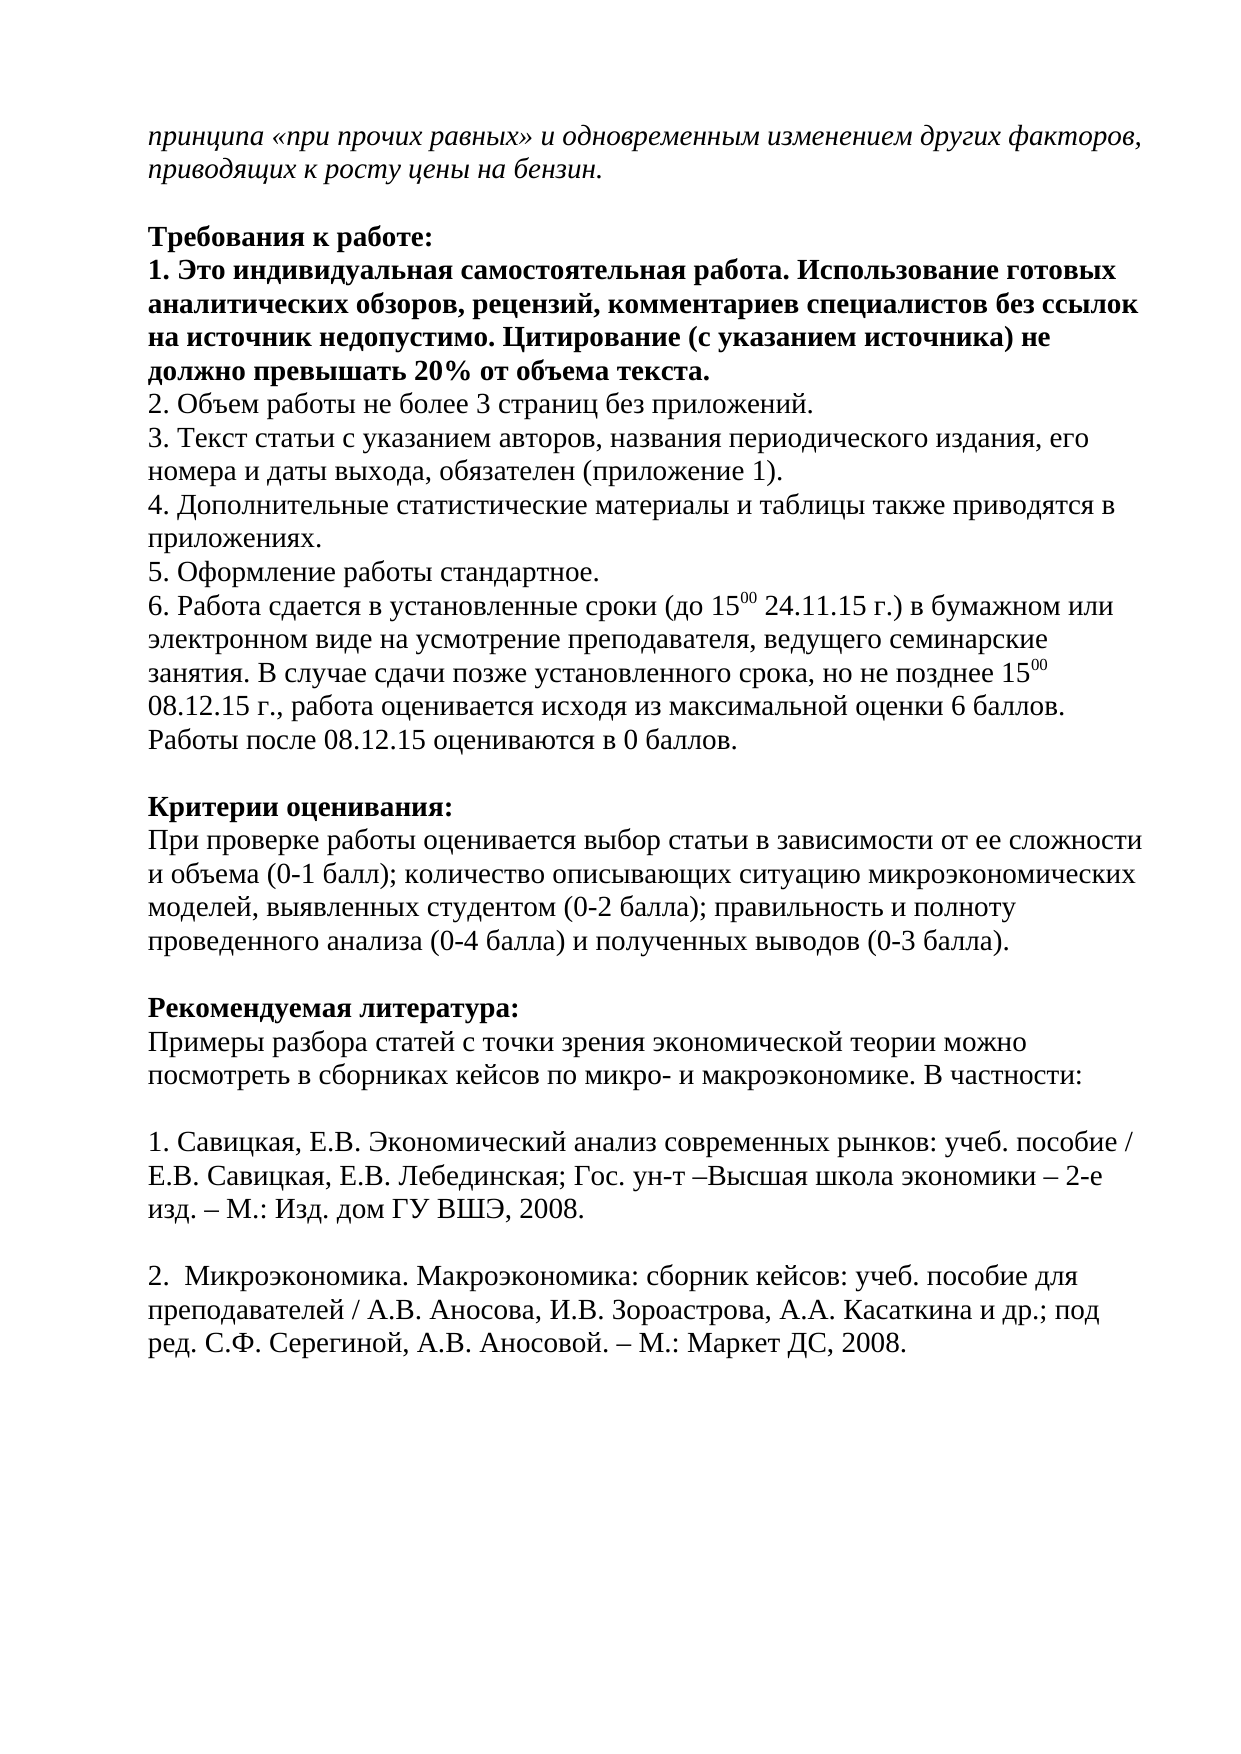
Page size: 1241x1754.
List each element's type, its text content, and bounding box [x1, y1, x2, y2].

text Критерии оценивания: [148, 789, 1152, 822]
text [148, 118, 1152, 185]
text 1. Савицкая, Е.В. Экономический анализ современных рынков: учеб. пособие / Е.В. Савицкая, Е.В. Лебединская; Гос. ун-т –Высшая школа экономики – 2-е изд. – М.: Изд. дом ГУ ВШЭ, 2008. [148, 1124, 1152, 1225]
text Примеры разбора статей с точки зрения экономической теории можно посмотреть в сборниках кейсов по микро- и макроэкономике. В частности: [148, 1024, 1152, 1091]
text 2. Объем работы не более 3 страниц без приложений. [148, 386, 1152, 420]
text 3. Текст статьи с указанием авторов, названия периодического издания, его номера и даты выхода, обязателен (приложение 1). [148, 420, 1152, 487]
text Рекомендуемая литература: [148, 990, 1152, 1024]
text 5. Оформление работы стандартное. [148, 554, 1152, 588]
text 2. Микроэкономика. Макроэкономика: сборник кейсов: учеб. пособие для преподавателей / А.В. Аносова, И.В. Зороастрова, А.А. Касаткина и др.; под ред. С.Ф. Серегиной, А.В. Аносовой. – М.: Маркет ДС, 2008. [148, 1258, 1152, 1359]
text 4. Дополнительные статистические материалы и таблицы также приводятся в приложениях. [148, 487, 1152, 554]
text 1. Это индивидуальная самостоятельная работа. Использование готовых аналитических обзоров, рецензий, комментариев специалистов без ссылок на источник недопустимо. Цитирование (с указанием источника) не должно превышать 20% от объема текста. [148, 252, 1152, 386]
text 6. Работа сдается в установленные сроки (до 1500 24.11.15 г.) в бумажном или электронном виде на усмотрение преподавателя, ведущего семинарские занятия. В случае сдачи позже установленного срока, но не позднее 1500 08.12.15 г., работа оценивается исходя из максимальной оценки 6 баллов. Работы после 08.12.15 оцениваются в 0 баллов. [148, 588, 1152, 755]
text Требования к работе: [148, 219, 1152, 252]
text При проверке работы оценивается выбор статьи в зависимости от ее сложности и объема (0-1 балл); количество описывающих ситуацию микроэкономических моделей, выявленных студентом (0-2 балла); правильность и полноту проведенного анализа (0-4 балла) и полученных выводов (0-3 балла). [148, 822, 1152, 957]
